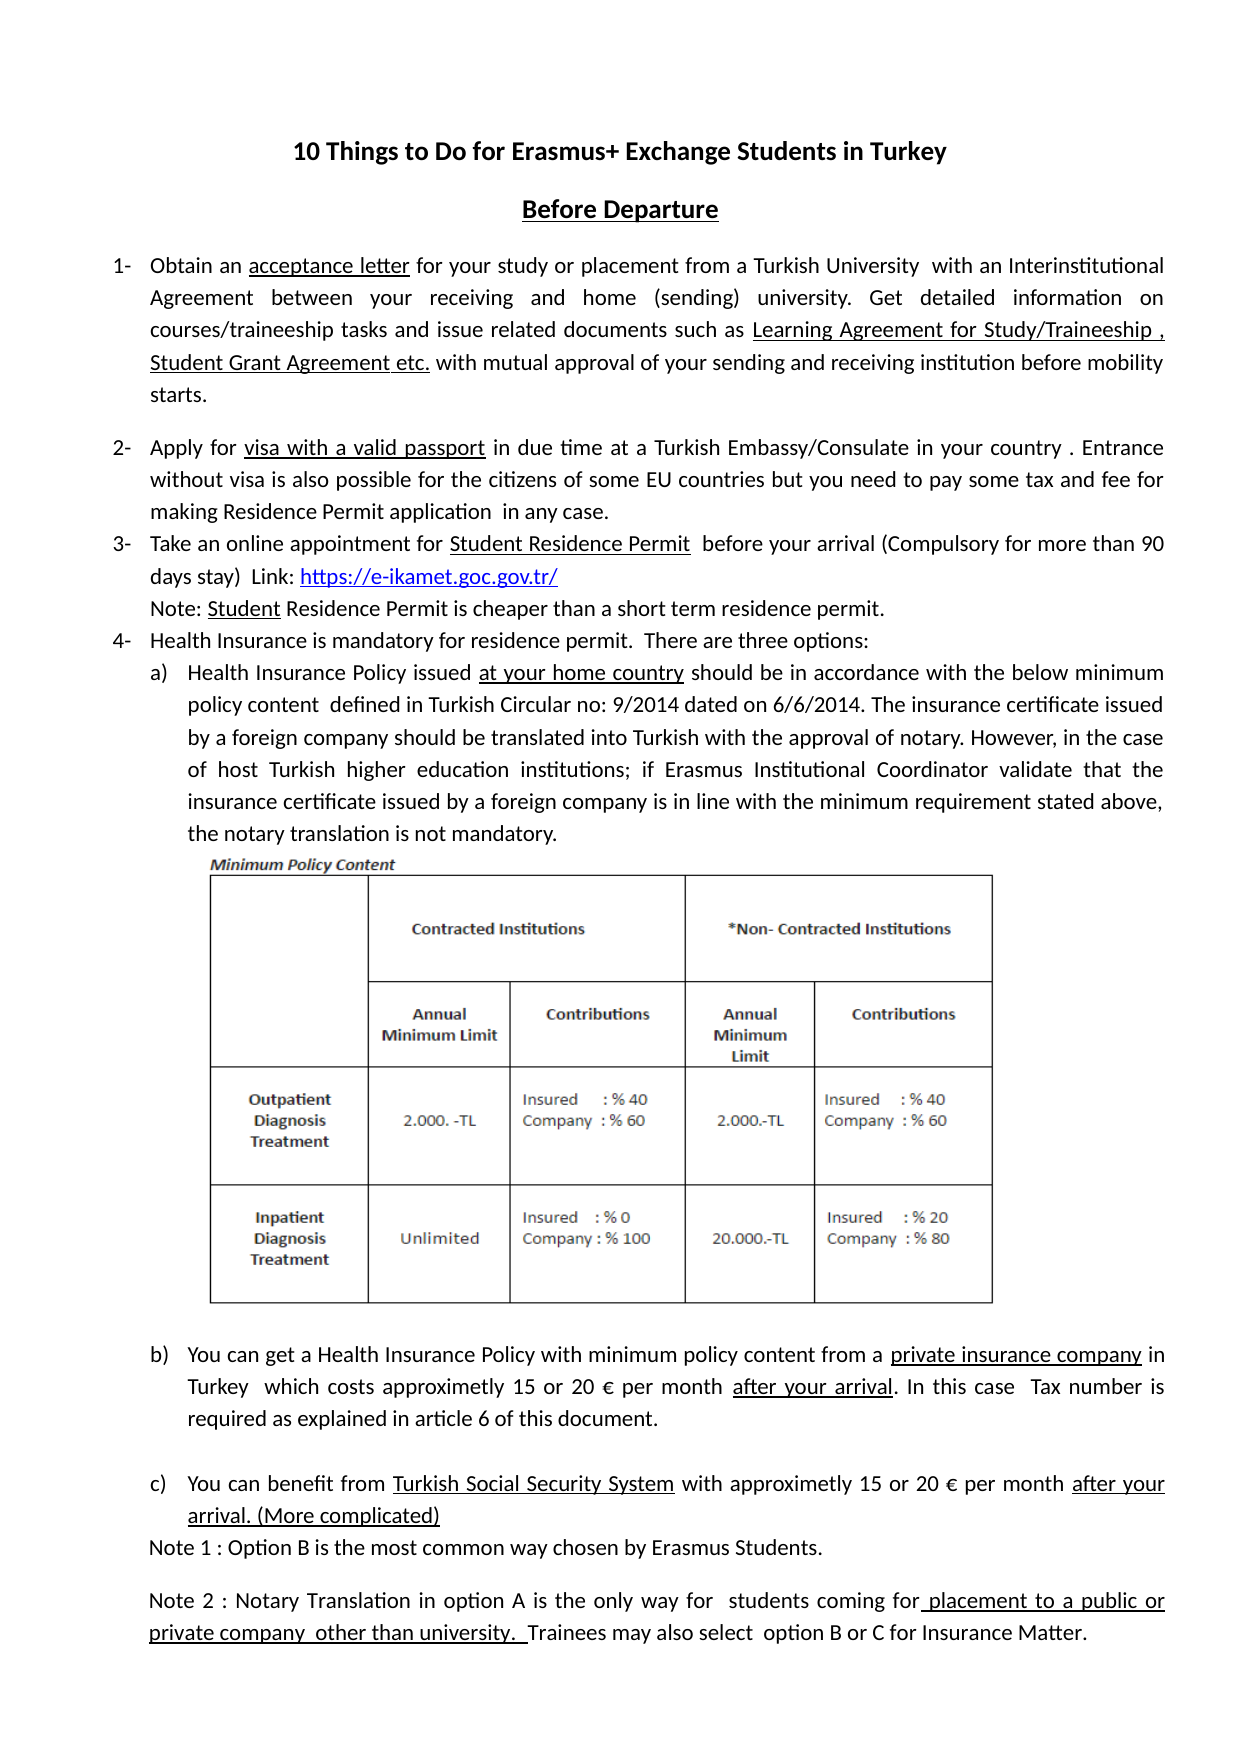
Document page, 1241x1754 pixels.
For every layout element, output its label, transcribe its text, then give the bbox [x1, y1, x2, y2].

text Note 2 : Notary Translation in option A is the only way for students coming for placement to a public or private company other than university. Trainees may also select option B or C for Insurance Matter. [149, 1586, 1165, 1646]
picture [205, 856, 1003, 1314]
list Take an online appointment for Student Residence Permit before your arrival (Compulsory for more than 90 days stay) Link: https://e-ikamet.goc.gov.tr/ [112, 529, 1165, 590]
text Before Departure [75, 192, 1165, 226]
list You can benefit from Turkish Social Security System with approximetly 15 or 20 € per month after your arrival. (More complicated) [150, 1469, 1165, 1529]
list You can get a Health Insurance Policy with minimum policy content from a private insurance company in Turkey which costs approximetly 15 or 20 € per month after your arrival. In this case Tax number is required as explained in article 6 of this document. [150, 1340, 1165, 1432]
list Health Insurance is mandatory for residence permit. There are three options: [112, 626, 1165, 654]
list Health Insurance Policy issued at your home country should be in accordance with the below minimum policy content defined in Turkish Circular no: 9/2014 dated on 6/6/2014. The insurance certificate issued by a foreign company should be translated into Turkish with the approval of notary. However, in the case of host Turkish higher education institutions; if Erasmus Institutional Coordinator validate that the insurance certificate issued by a foreign company is in line with the minimum requirement stated above, the notary translation is not mandatory. [150, 658, 1165, 847]
text Note: Student Residence Permit is cheaper than a short term residence permit. [150, 594, 1165, 622]
text Note 1 : Option B is the most common way chosen by Erasmus Students. [75, 1533, 1165, 1561]
list Apply for visa with a valid passport in due time at a Turkish Embassy/Consulate in your country . Entrance without visa is also possible for the citizens of some EU countries but you need to pay some tax and fee for making Residence Permit application in any case. [112, 433, 1165, 525]
text 10 Things to Do for Erasmus+ Exchange Students in Turkey [75, 134, 1165, 167]
list Obtain an acceptance letter for your study or placement from a Turkish University with an Interinstitutional Agreement between your receiving and home (sending) university. Get detailed information on courses/traineeship tasks and issue related documents such as Learning Agreement for Study/Traineeship , Student Grant Agreement etc. with mutual approval of your sending and receiving institution before mobility starts. [112, 251, 1165, 408]
